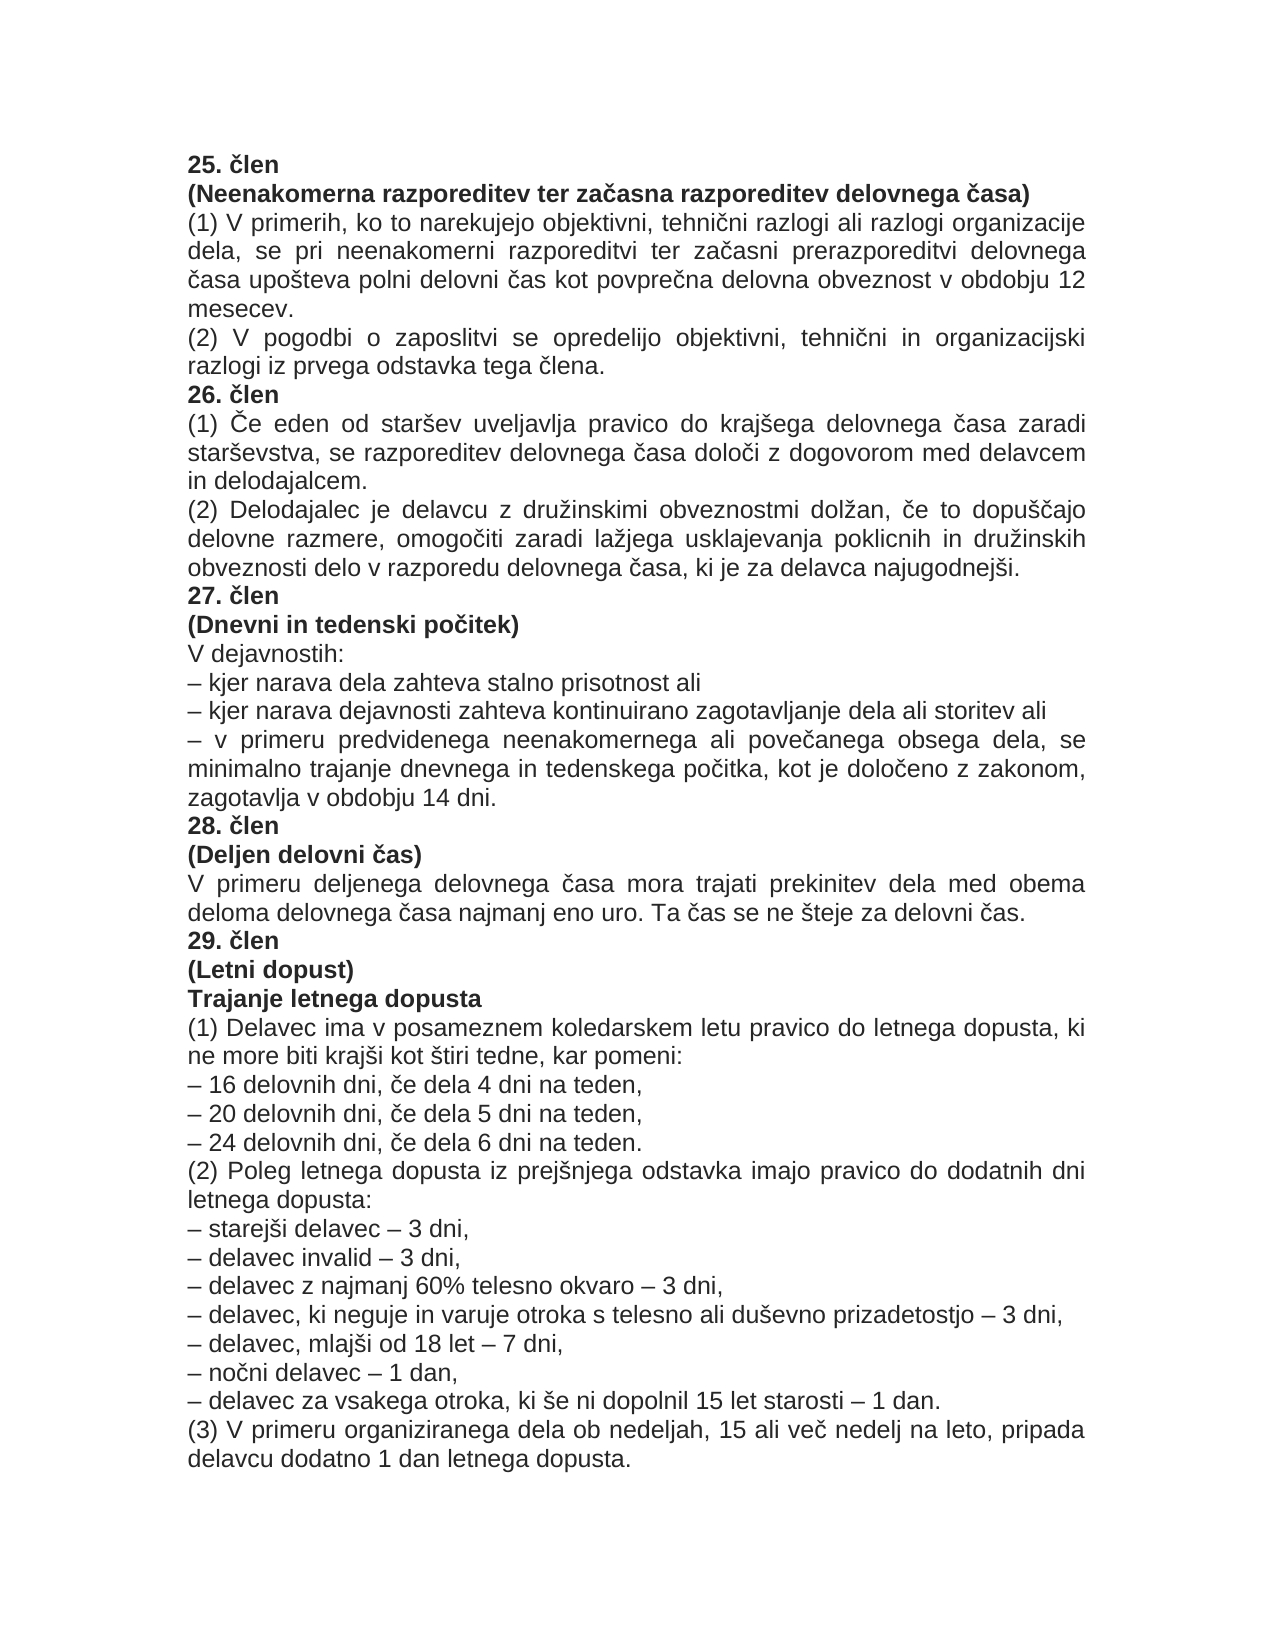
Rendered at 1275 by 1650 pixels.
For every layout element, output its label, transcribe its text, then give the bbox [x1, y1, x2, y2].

text (1) Delavec ima v posameznem koledarskem letu pravico do letnega dopusta, ki ne more biti krajši kot štiri tedne, kar pomeni: [187, 1012, 1087, 1070]
text 29. člen [187, 926, 1087, 955]
text 25. člen [187, 150, 1087, 179]
text V primeru deljenega delovnega časa mora trajati prekinitev dela med obema deloma delovnega časa najmanj eno uro. Ta čas se ne šteje za delovni čas. [187, 869, 1087, 926]
text – delavec, mlajši od 18 let – 7 dni, [187, 1329, 1087, 1357]
text (2) V pogodbi o zaposlitvi se opredelijo objektivni, tehnični in organizacijski razlogi iz prvega odstavka tega člena. [187, 322, 1087, 380]
text (3) V primeru organiziranega dela ob nedeljah, 15 ali več nedelj na leto, pripada delavcu dodatno 1 dan letnega dopusta. [187, 1415, 1087, 1472]
text (Letni dopust) [187, 955, 1087, 984]
text 28. člen [187, 811, 1087, 840]
text – delavec z najmanj 60% telesno okvaro – 3 dni, [187, 1271, 1087, 1300]
text 26. člen [187, 380, 1087, 409]
text 27. člen [187, 581, 1087, 610]
text (2) Delodajalec je delavcu z družinskimi obveznostmi dolžan, če to dopuščajo delovne razmere, omogočiti zaradi lažjega usklajevanja poklicnih in družinskih obveznosti delo v razporedu delovnega časa, ki je za delavca najugodnejši. [187, 495, 1087, 581]
text – 16 delovnih dni, če dela 4 dni na teden, [187, 1070, 1087, 1099]
text – delavec invalid – 3 dni, [187, 1242, 1087, 1271]
text – 20 delovnih dni, če dela 5 dni na teden, [187, 1099, 1087, 1127]
text (1) Če eden od staršev uveljavlja pravico do krajšega delovnega časa zaradi starševstva, se razporeditev delovnega časa določi z dogovorom med delavcem in delodajalcem. [187, 409, 1087, 495]
text (Dnevni in tedenski počitek) [187, 610, 1087, 639]
text – kjer narava dela zahteva stalno prisotnost ali [187, 667, 1087, 696]
text – starejši delavec – 3 dni, [187, 1214, 1087, 1242]
text (1) V primerih, ko to narekujejo objektivni, tehnični razlogi ali razlogi organizacije dela, se pri neenakomerni razporeditvi ter začasni prerazporeditvi delovnega časa upošteva polni delovni čas kot povprečna delovna obveznost v obdobju 12 mesecev. [187, 207, 1087, 322]
text – nočni delavec – 1 dan, [187, 1357, 1087, 1386]
text (Deljen delovni čas) [187, 840, 1087, 869]
text V dejavnostih: [187, 639, 1087, 667]
text – delavec za vsakega otroka, ki še ni dopolnil 15 let starosti – 1 dan. [187, 1386, 1087, 1415]
text (2) Poleg letnega dopusta iz prejšnjega odstavka imajo pravico do dodatnih dni letnega dopusta: [187, 1156, 1087, 1214]
text – kjer narava dejavnosti zahteva kontinuirano zagotavljanje dela ali storitev ali [187, 696, 1087, 725]
text Trajanje letnega dopusta [187, 984, 1087, 1012]
text – delavec, ki neguje in varuje otroka s telesno ali duševno prizadetostjo – 3 dni, [187, 1300, 1087, 1329]
text (Neenakomerna razporeditev ter začasna razporeditev delovnega časa) [187, 179, 1087, 207]
text – v primeru predvidenega neenakomernega ali povečanega obsega dela, se minimalno trajanje dnevnega in tedenskega počitka, kot je določeno z zakonom, zagotavlja v obdobju 14 dni. [187, 725, 1087, 811]
text – 24 delovnih dni, če dela 6 dni na teden. [187, 1127, 1087, 1156]
